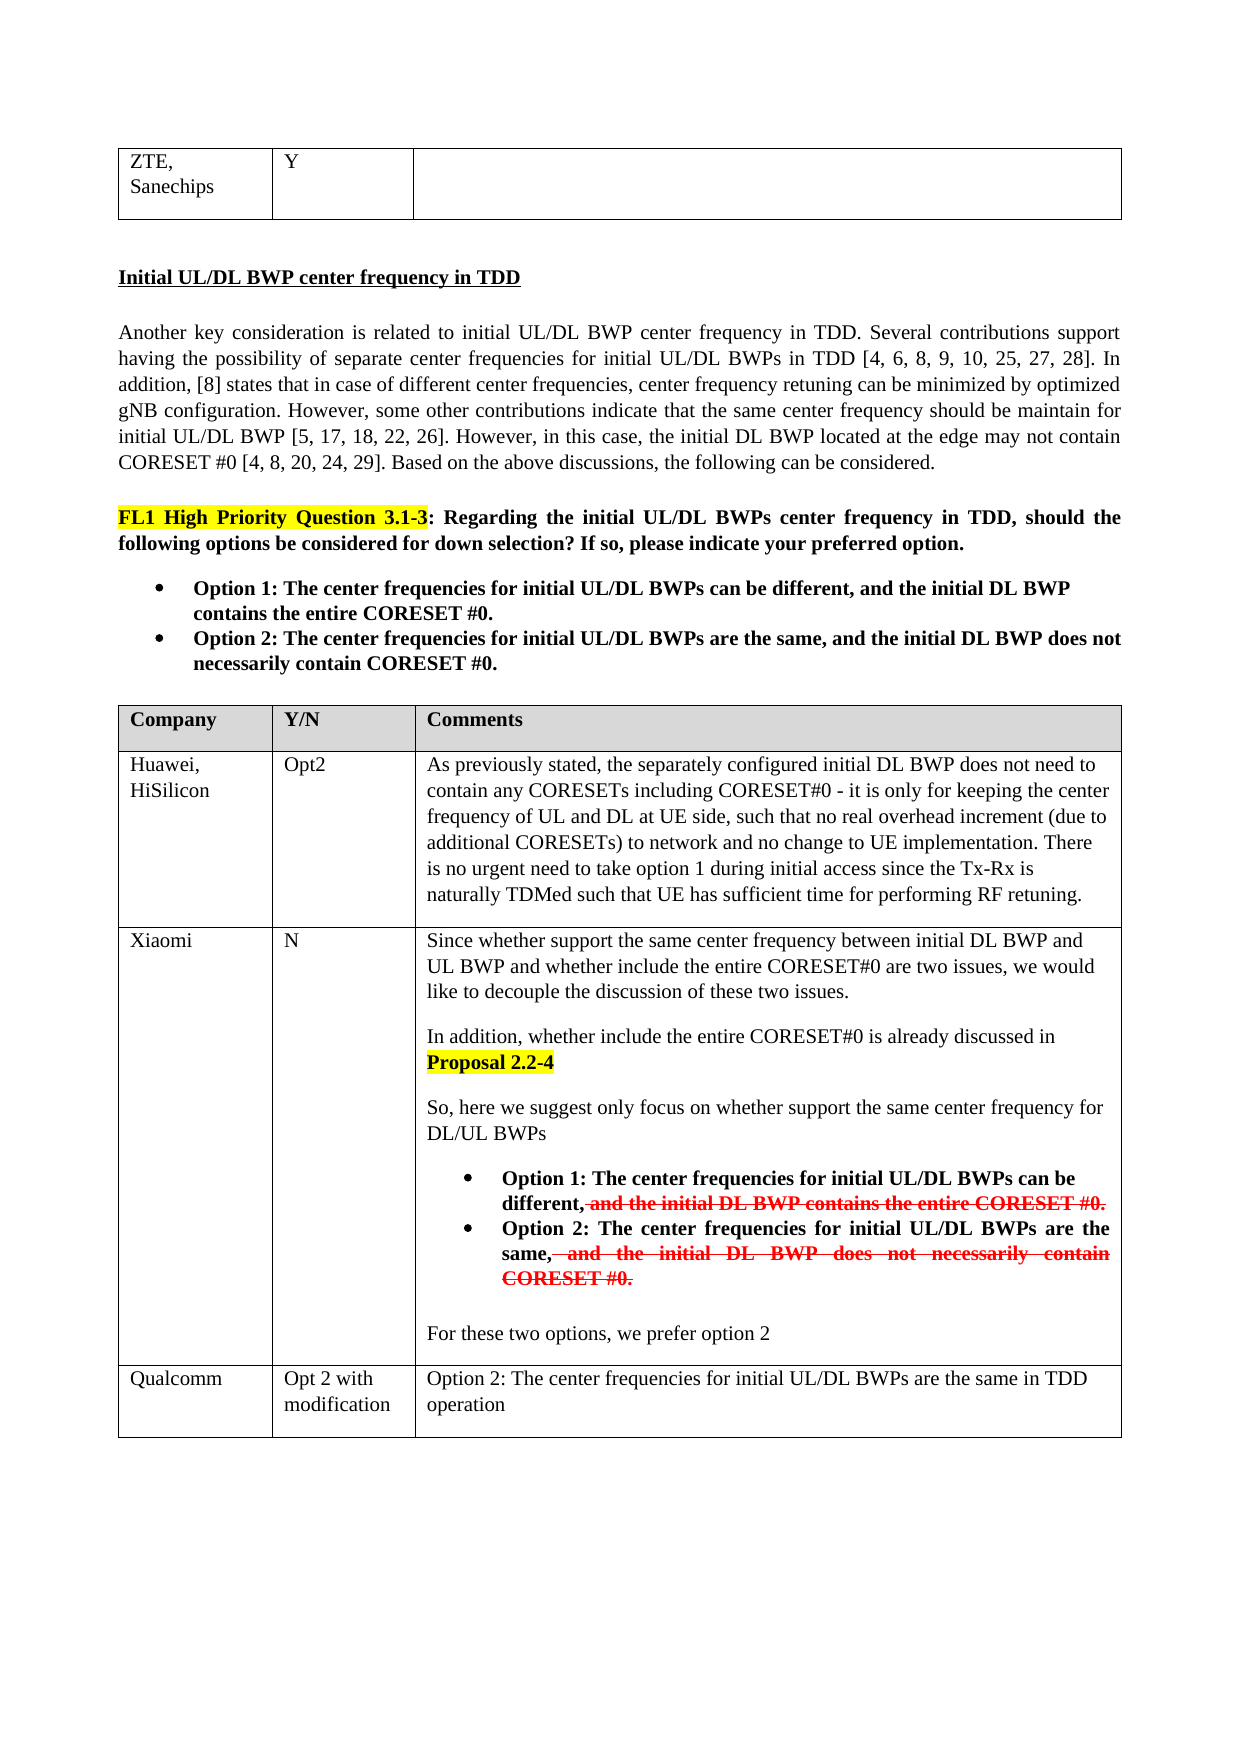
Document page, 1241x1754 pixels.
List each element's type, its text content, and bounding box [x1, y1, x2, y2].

table_header Comments [416, 706, 1121, 751]
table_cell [416, 1366, 1121, 1437]
table_cell N [273, 928, 415, 1365]
table_cell Opt2 [273, 752, 415, 927]
list Option 2: The center frequencies for initial UL/DL BWPs are the same, and the initial DL BWP does not necessarily contain CORESET #0. [156, 626, 1122, 675]
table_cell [273, 1366, 415, 1437]
table_cell [414, 149, 1121, 219]
text Another key consideration is related to initial UL/DL BWP center frequency in TDD. Several contributions support having the possibility of separate center frequencies for initial UL/DL BWPs in TDD [4, 6, 8, 9, 10, 25, 27, 28]. In addition, [8] states that in case of different center frequencies, center frequency retuning can be minimized by optimized gNB configuration. However, some other contributions indicate that the same center frequency should be maintain for initial UL/DL BWP [5, 17, 18, 22, 26]. However, in this case, the initial DL BWP located at the edge may not contain CORESET #0 [4, 8, 20, 24, 29]. Based on the above discussions, the following can be considered. [118, 320, 1122, 474]
table_cell As previously stated, the separately configured initial DL BWP does not need to contain any CORESETs including CORESET#0 - it is only for keeping the center frequency of UL and DL at UE side, such that no real overhead increment (due to additional CORESETs) to network and no change to UE implementation. There is no urgent need to take option 1 during initial access since the Tx-Rx is naturally TDMed such that UE has sufficient time for performing RF retuning. [416, 752, 1121, 927]
list Option 1: The center frequencies for initial UL/DL BWPs can be different, and the initial DL BWP contains the entire CORESET #0. [156, 575, 1122, 625]
text FL1 High Priority Question 3.1-3: Regarding the initial UL/DL BWPs center frequency in TDD, should the following options be considered for down selection? If so, please indicate your preferred option. [118, 505, 1122, 555]
table_cell Qualcomm [119, 1366, 272, 1437]
table_cell Huawei, HiSilicon [119, 752, 272, 927]
table_cell Since whether support the same center frequency between initial DL BWP and UL BWP and whether include the entire CORESET#0 are two issues, we would like to decouple the discussion of these two issues. In addition, whether include the entire CORESET#0 is already discussed in Proposal 2.2-4 So, here we suggest only focus on whether support the same center frequency for DL/UL BWPs Option 1: The center frequencies for initial UL/DL BWPs can be different, and the initial DL BWP contains the entire CORESET #0. Option 2: The center frequencies for initial UL/DL BWPs are the same, and the initial DL BWP does not necessarily contain CORESET #0. For these two options, we prefer option 2 [416, 928, 1121, 1365]
table_cell Y [273, 149, 413, 219]
table_header Company [119, 706, 272, 751]
table_cell ZTE, Sanechips [119, 149, 272, 219]
text Initial UL/DL BWP center frequency in TDD [118, 265, 1122, 289]
table_cell Xiaomi [119, 928, 272, 1365]
table_header Y/N [273, 706, 415, 751]
